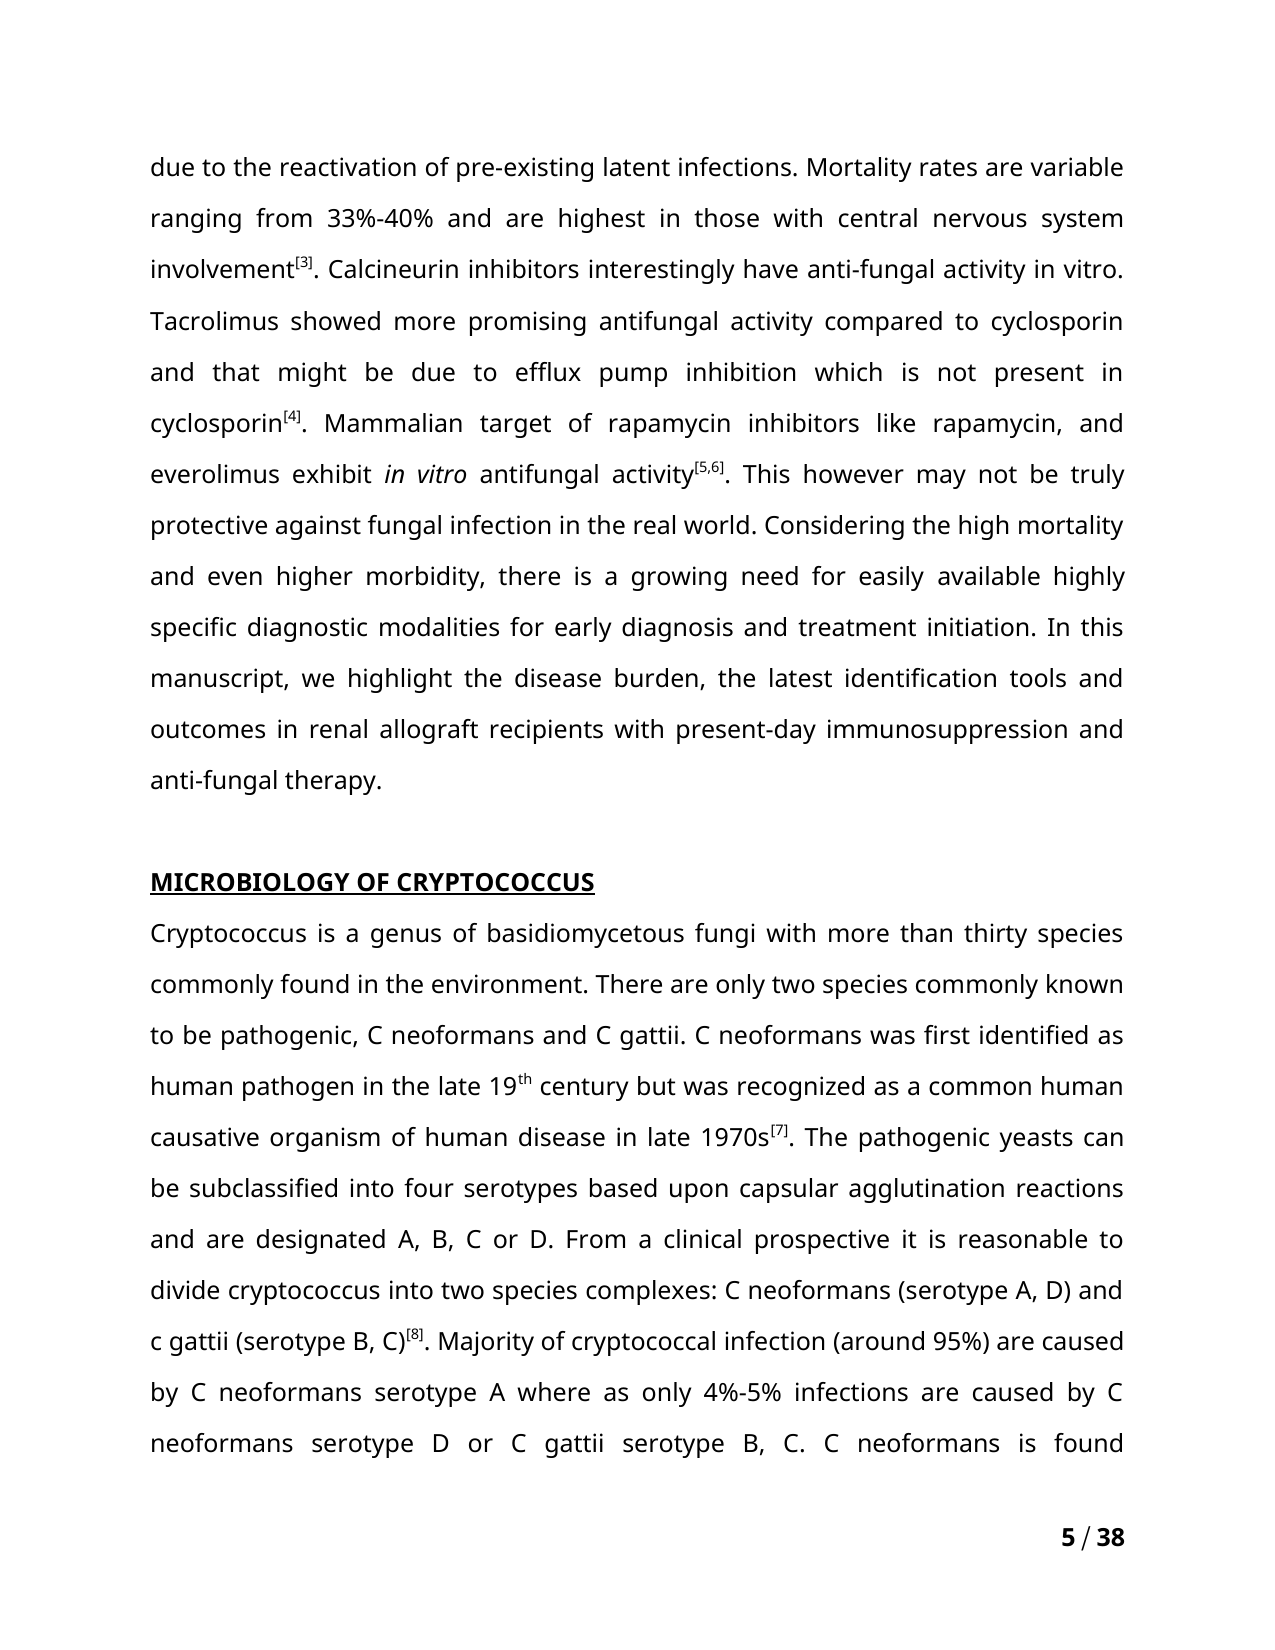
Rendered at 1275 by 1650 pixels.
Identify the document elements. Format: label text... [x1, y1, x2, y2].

text MICROBIOLOGY OF CRYPTOCOCCUS [150, 864, 1125, 899]
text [150, 916, 1125, 1460]
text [150, 150, 1125, 797]
